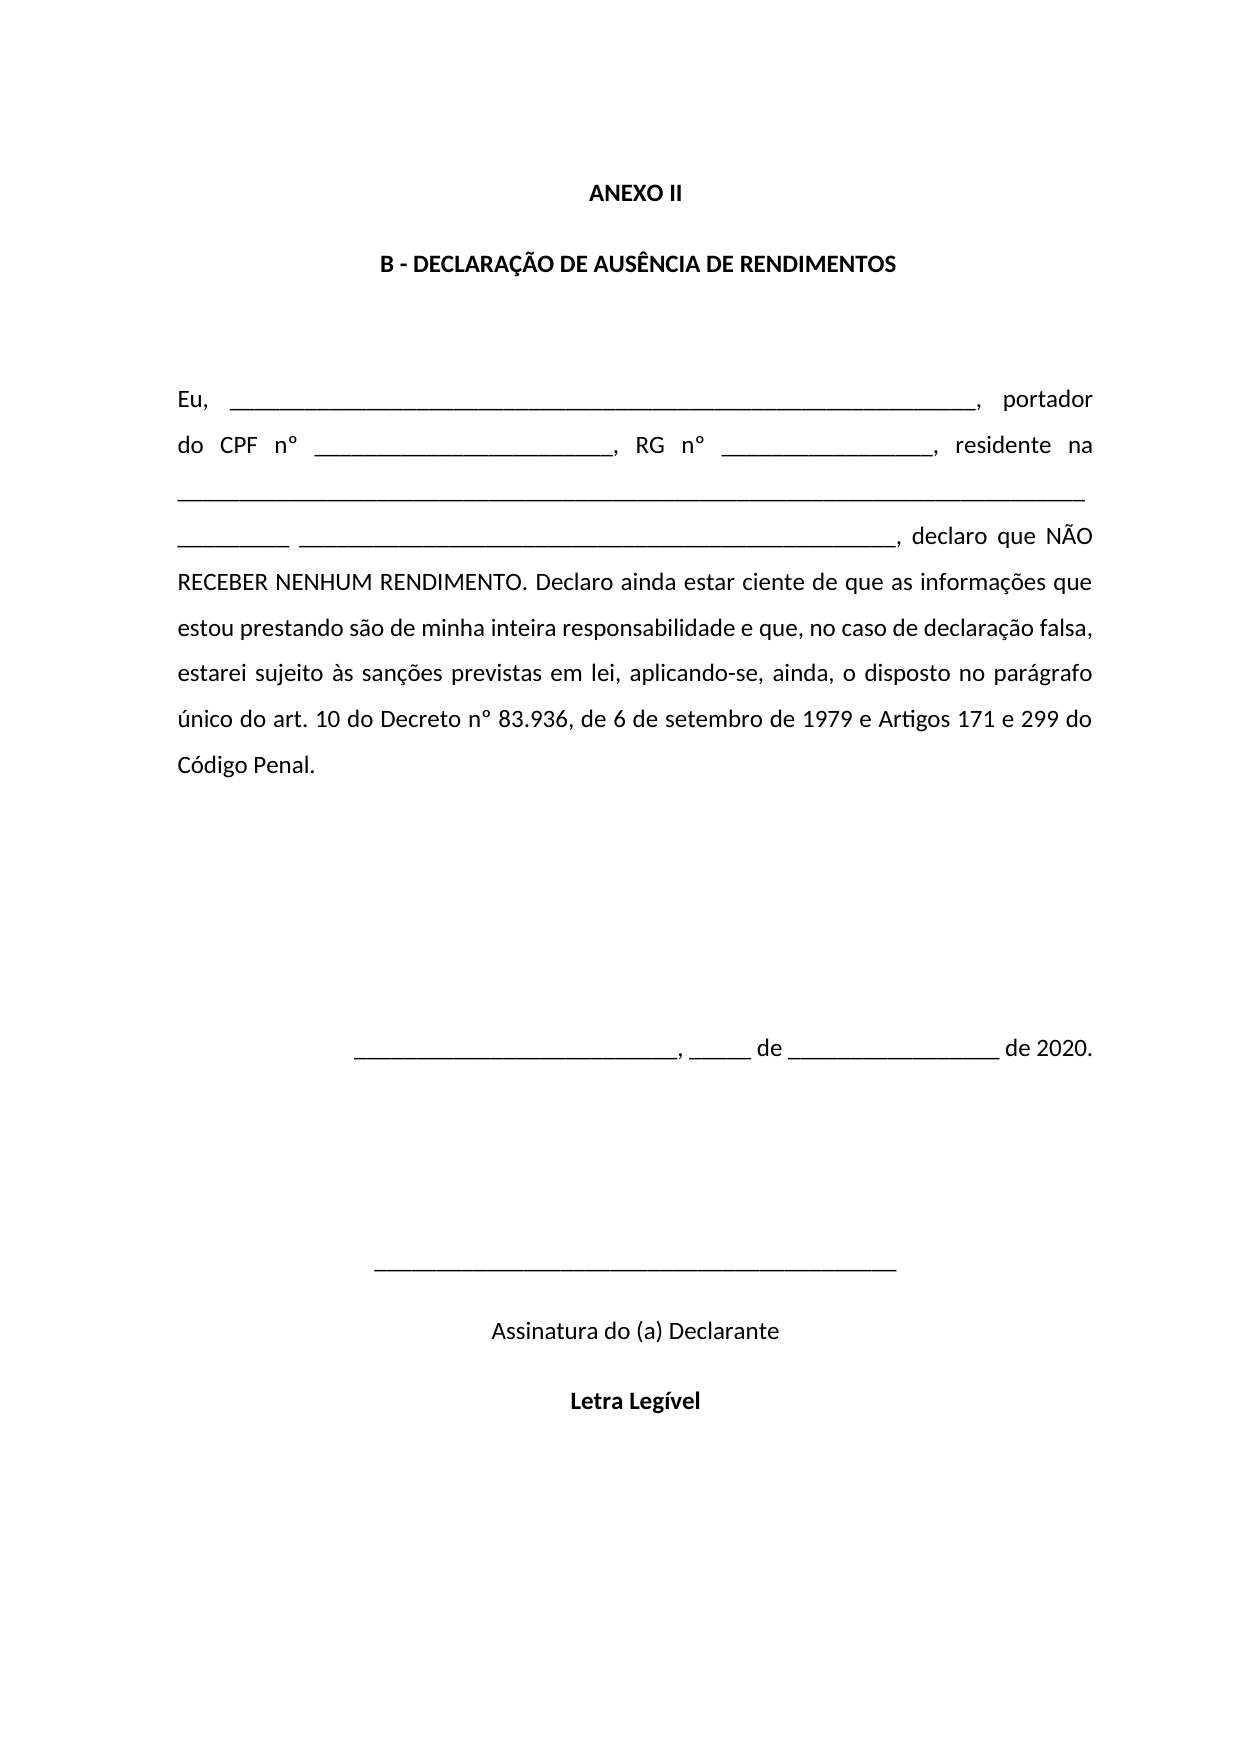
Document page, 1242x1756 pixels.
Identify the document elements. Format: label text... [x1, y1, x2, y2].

text B - DECLARAÇÃO DE AUSÊNCIA DE RENDIMENTOS [177, 248, 1094, 278]
text Assinatura do (a) Declarante [177, 1315, 1094, 1345]
text Eu, ____________________________________________________________, portador do CPF nº ________________________, RG nº _________________, residente na __________________________________________________________________________________ ________________________________________________, declaro que NÃO RECEBER NENHUM RENDIMENTO. Declaro ainda estar ciente de que as informações que estou prestando são de minha inteira responsabilidade e que, no caso de declaração falsa, estarei sujeito às sanções previstas em lei, aplicando-se, ainda, o disposto no parágrafo único do art. 10 do Decreto nº 83.936, de 6 de setembro de 1979 e Artigos 171 e 299 do Código Penal. [177, 383, 1094, 779]
text ANEXO II [177, 177, 1094, 208]
text __________________________________________ [177, 1244, 1094, 1274]
text __________________________, _____ de _________________ de 2020. [177, 1032, 1094, 1062]
text Letra Legível [177, 1386, 1094, 1416]
